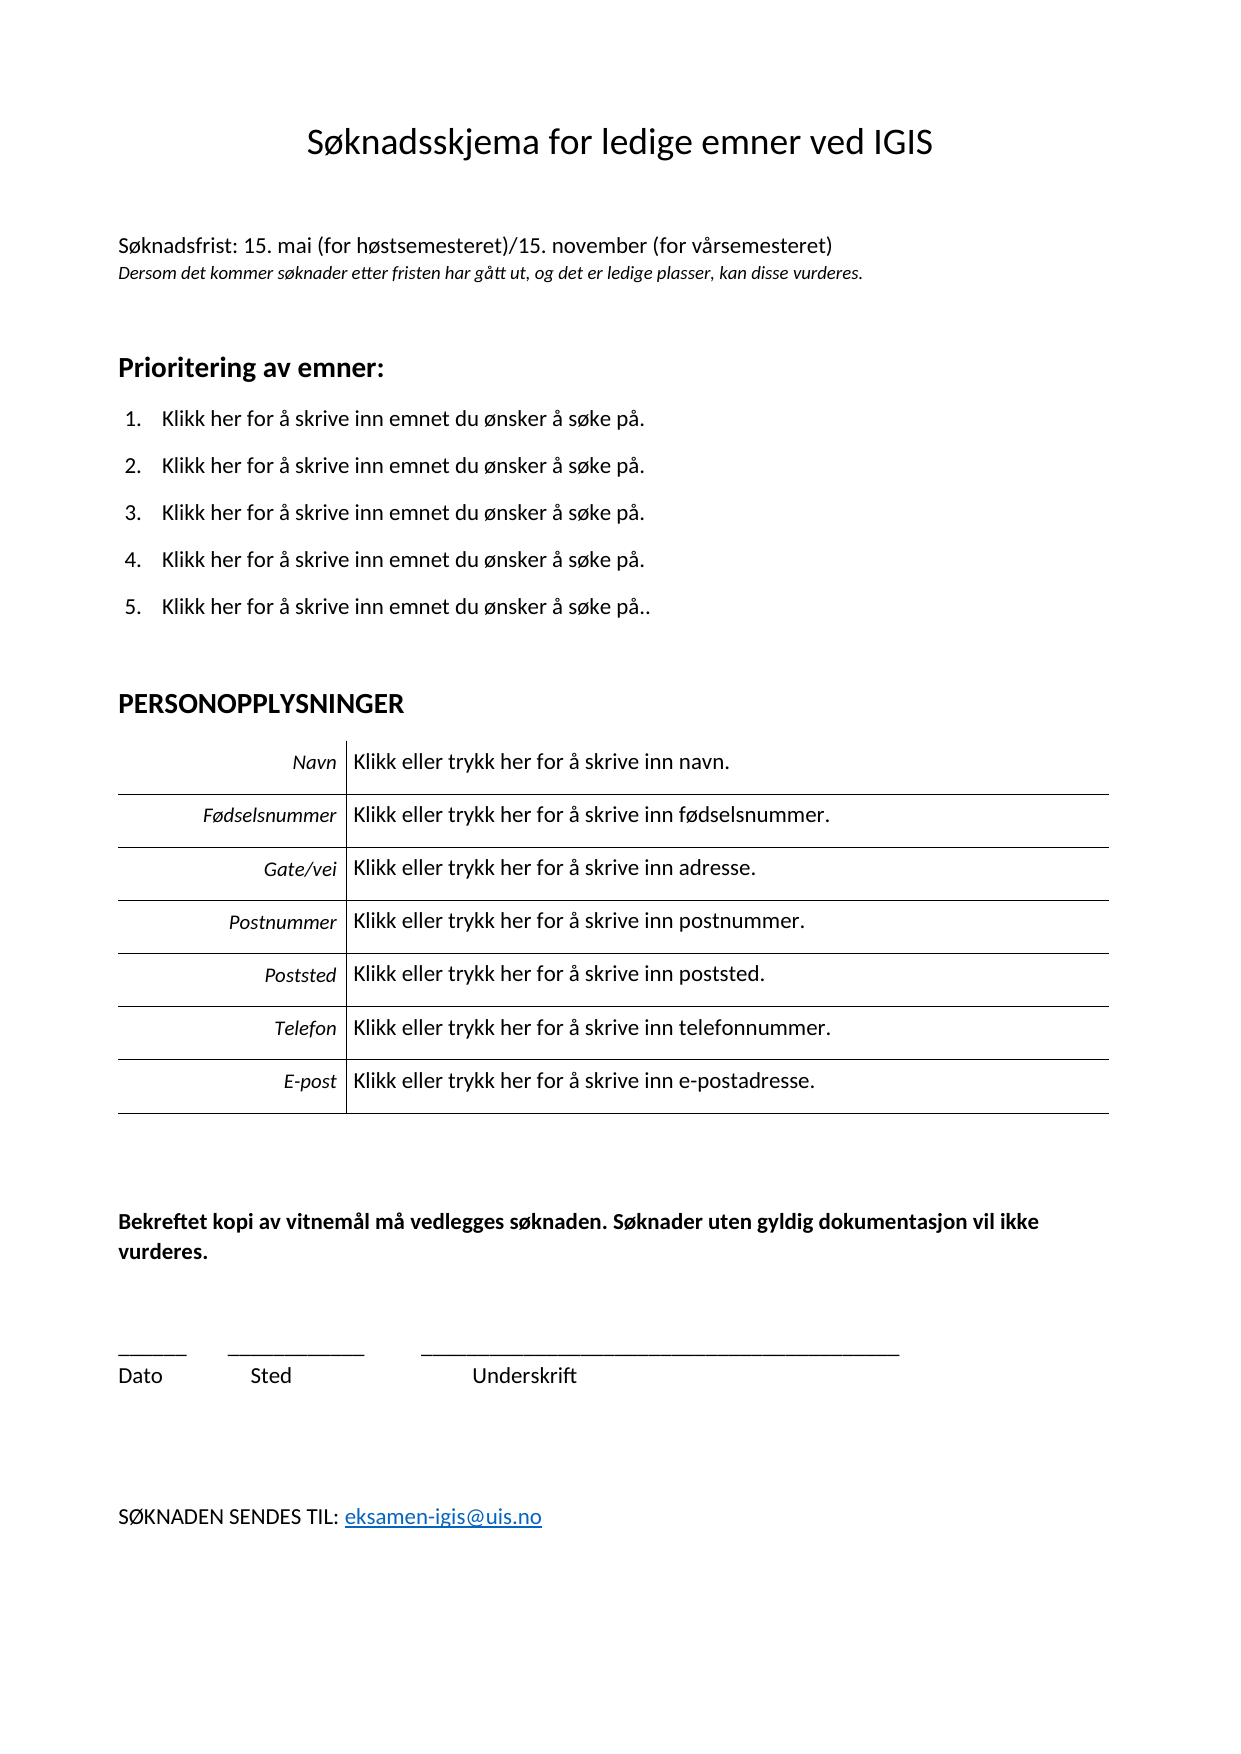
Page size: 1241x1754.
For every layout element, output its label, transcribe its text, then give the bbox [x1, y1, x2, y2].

table_cell Poststed [118, 954, 346, 1006]
table_cell Telefon [118, 1007, 346, 1059]
text SØKNADEN SENDES TIL: eksamen-igis@uis.no [118, 1502, 1122, 1530]
text Bekreftet kopi av vitnemål må vedlegges søknaden. Søknader uten gyldig dokumentasjon vil ikke vurderes. [118, 1207, 1122, 1266]
table_cell Fødselsnummer [118, 795, 346, 847]
text Søknadsskjema for ledige emner ved IGIS [118, 118, 1122, 164]
table_cell Postnummer [118, 901, 346, 953]
text Søknadsfrist: 15. mai (for høstsemesteret)/15. november (for vårsemesteret) Dersom det kommer søknader etter fristen har gått ut, og det er ledige plasser, kan disse vurderes. [118, 231, 1122, 284]
table_cell [347, 954, 1109, 1006]
table_cell [347, 1007, 1109, 1059]
table_header Navn [118, 741, 346, 794]
table_cell Gate/vei [118, 848, 346, 900]
text PERSONOPPLYSNINGER [118, 686, 1122, 721]
table_cell [347, 795, 1109, 847]
table_cell [347, 1060, 1109, 1112]
table_cell [347, 901, 1109, 953]
table_cell E-post [118, 1060, 346, 1112]
text Prioritering av emner: [118, 349, 1122, 385]
text ______ ____________ __________________________________________ Dato Sted Underskrift [118, 1331, 1122, 1389]
